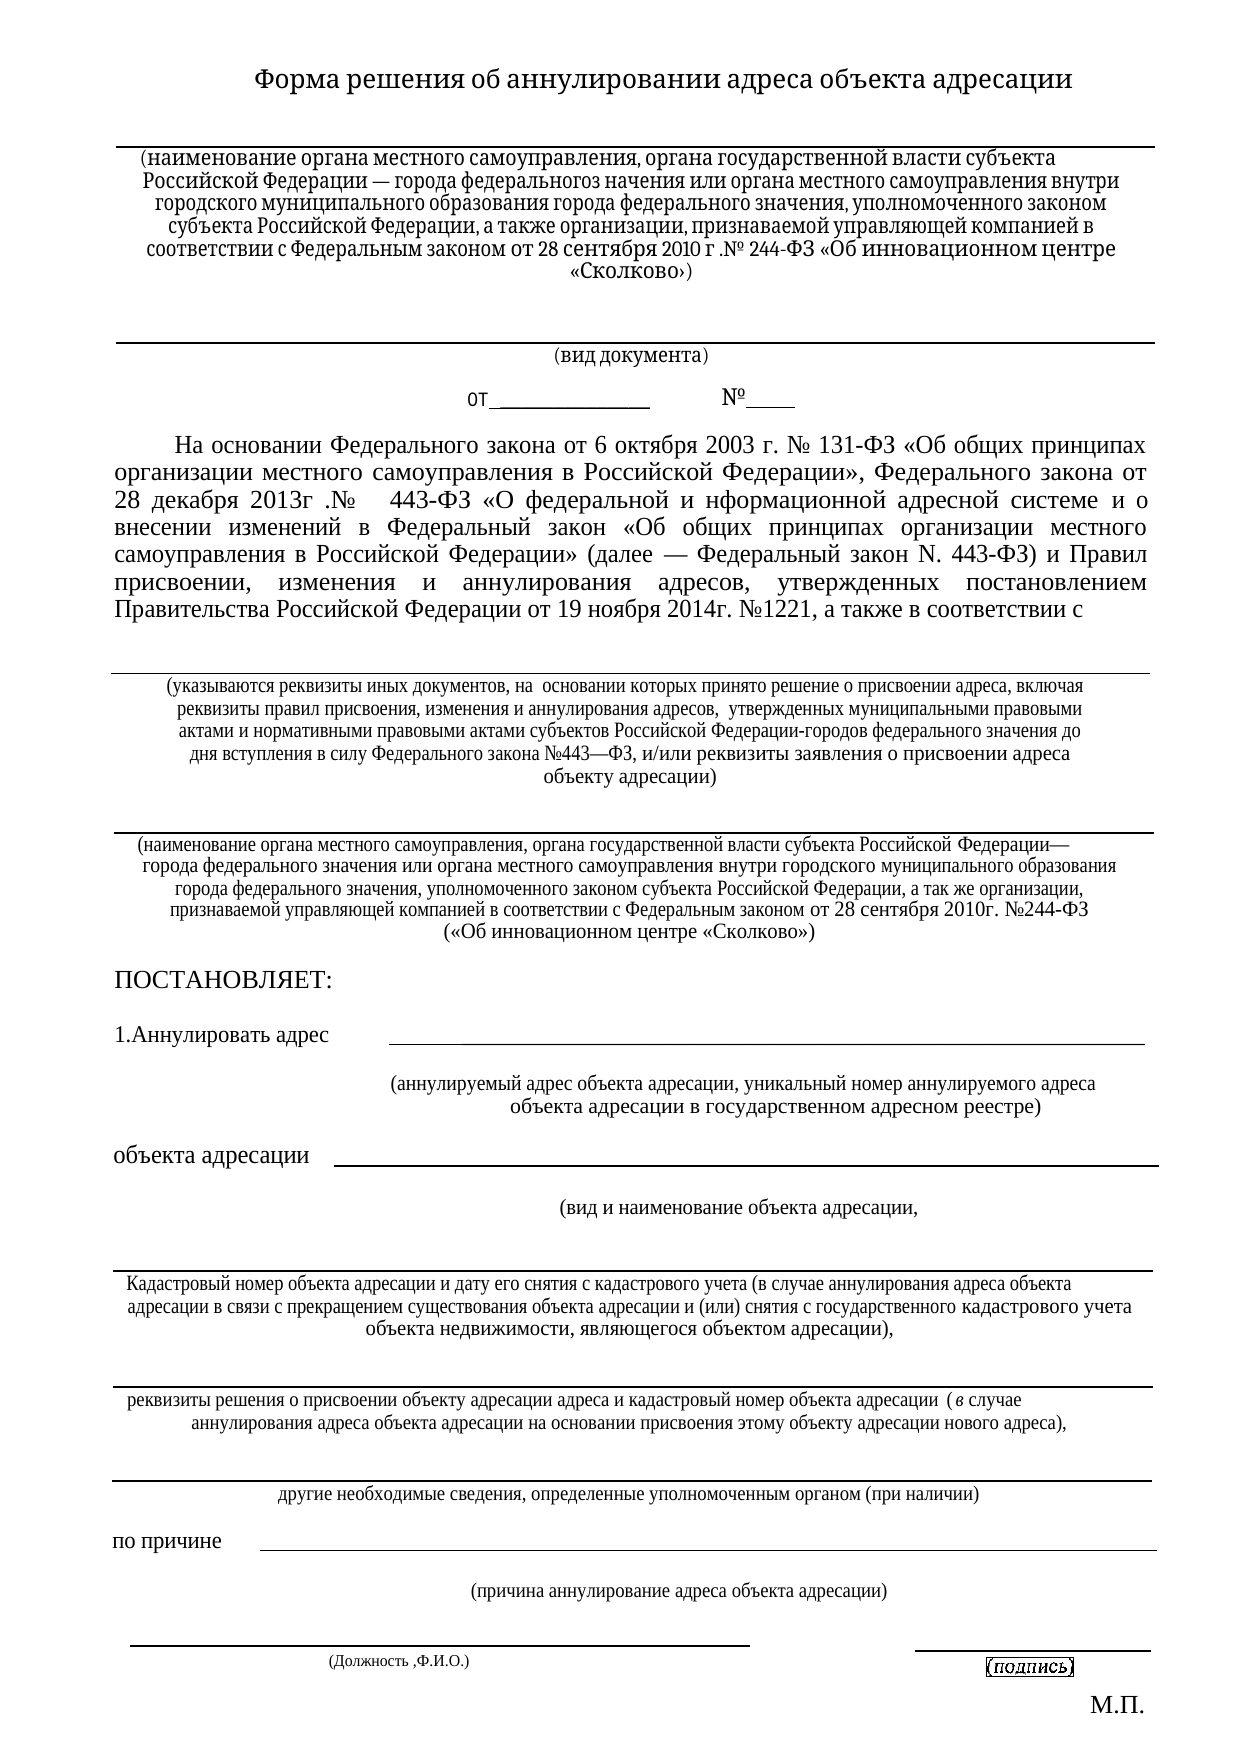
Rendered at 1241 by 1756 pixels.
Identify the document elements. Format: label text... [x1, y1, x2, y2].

text (указываются реквизиты иных документов, на основании которых принято решение о присвоении адреса, включая реквизиты правил присвоения, изменения и аннулирования адресов, утвержденных муниципальными правовыми актами и нормативными правовыми актами субъектов Российской Федерации-городов федерального значения до дня вступления в силу Федерального закона №443—ФЗ, и/или реквизиты заявления о присвоении адреса объекту адресации) [166, 668, 1092, 788]
text ОТ ______________ № [134, 388, 1128, 411]
text Кадастровый номер объекта адресации и дату его снятия с кадастрового учета (в случае аннулирования адреса объекта адресации в связи с прекращением существования объекта адресации и (или) снятия с государственного кадастрового учета объекта недвижимости, являющегося объектом адресации), [126, 1266, 1133, 1341]
text На основании Федерального закона от 6 октября 2003 г. № 131-ФЗ «Об общих принципах организации местного самоуправления в Российской Федерации», Федерального закона от 28 декабря 2013г .№ 443-ФЗ «О федеральной и нформационной адресной системе и о внесении изменений в Федеральный закон «Об общих принципах организации местного самоуправления в Российской Федерации» (далее — Федеральный закон N. 443-ФЗ) и Правил присвоении, изменения и аннулирования адресов, утвержденных постановлением Правительства Российской Федерации от 19 ноября 2014г. №1221, а также в соответствии с [114, 432, 1148, 623]
text реквизиты решения о присвоении объекту адресации адреса и кадастровый номер объекта адресации (в случае аннулирования адреса объекта адресации на основании присвоения этому объекту адресации нового адреса), [127, 1382, 1132, 1434]
text М.П. [859, 1689, 1145, 1719]
text другие необходимые сведения, определенные уполномоченным органом (при наличии) [130, 1475, 1128, 1505]
text (наименование органа местного самоуправления, органа государственной власти субъекта Российской Федерации — города федеральногоз начения или органа местного самоуправления внутри городского муниципального образования города федерального значения, уполномоченного законом субъекта Российской Федерации, а также организации, признаваемой управляющей компанией в соответствии с Федеральным законом от 28 сентября 2010 г .№ 244-ФЗ «Об инновационном центре «Сколково›) [139, 141, 1122, 284]
text ПОСТАНОВЛЯЕТ: [114, 964, 1190, 994]
text (причина аннулирование адреса объекта адресации) [471, 1578, 1190, 1602]
text объекта адресации [113, 1139, 1190, 1169]
text (наименование органа местного самоуправления, органа государственной власти субъекта Российской Федерации—города федерального значения или органа местного самоуправления внутри городского муниципального образования города федерального значения, уполномоченного законом субъекта Российской Федерации, а так же организации, признаваемой управляющей компанией в соответствии с Федеральным законом от 28 сентября 2010г. №244-ФЗ («Об инновационном центре «Сколково») [137, 827, 1120, 944]
text по причине [112, 1526, 1190, 1553]
text 1.Аннулировать адрес _________________________________________________________ [114, 1020, 1190, 1047]
text Форма решения об аннулировании адреса объекта адресации [254, 65, 1190, 95]
text (вид и наименование объекта адресации, [559, 1194, 1190, 1219]
picture [987, 1658, 1073, 1676]
text (вид документа) [134, 336, 1128, 367]
text (Должность ,Ф.И.О.) [328, 1651, 514, 1670]
text (аннулируемый адрес объекта адресации, уникальный номер аннулируемого адреса объекта адресации в государственном адресном реестре) [390, 1072, 1152, 1118]
